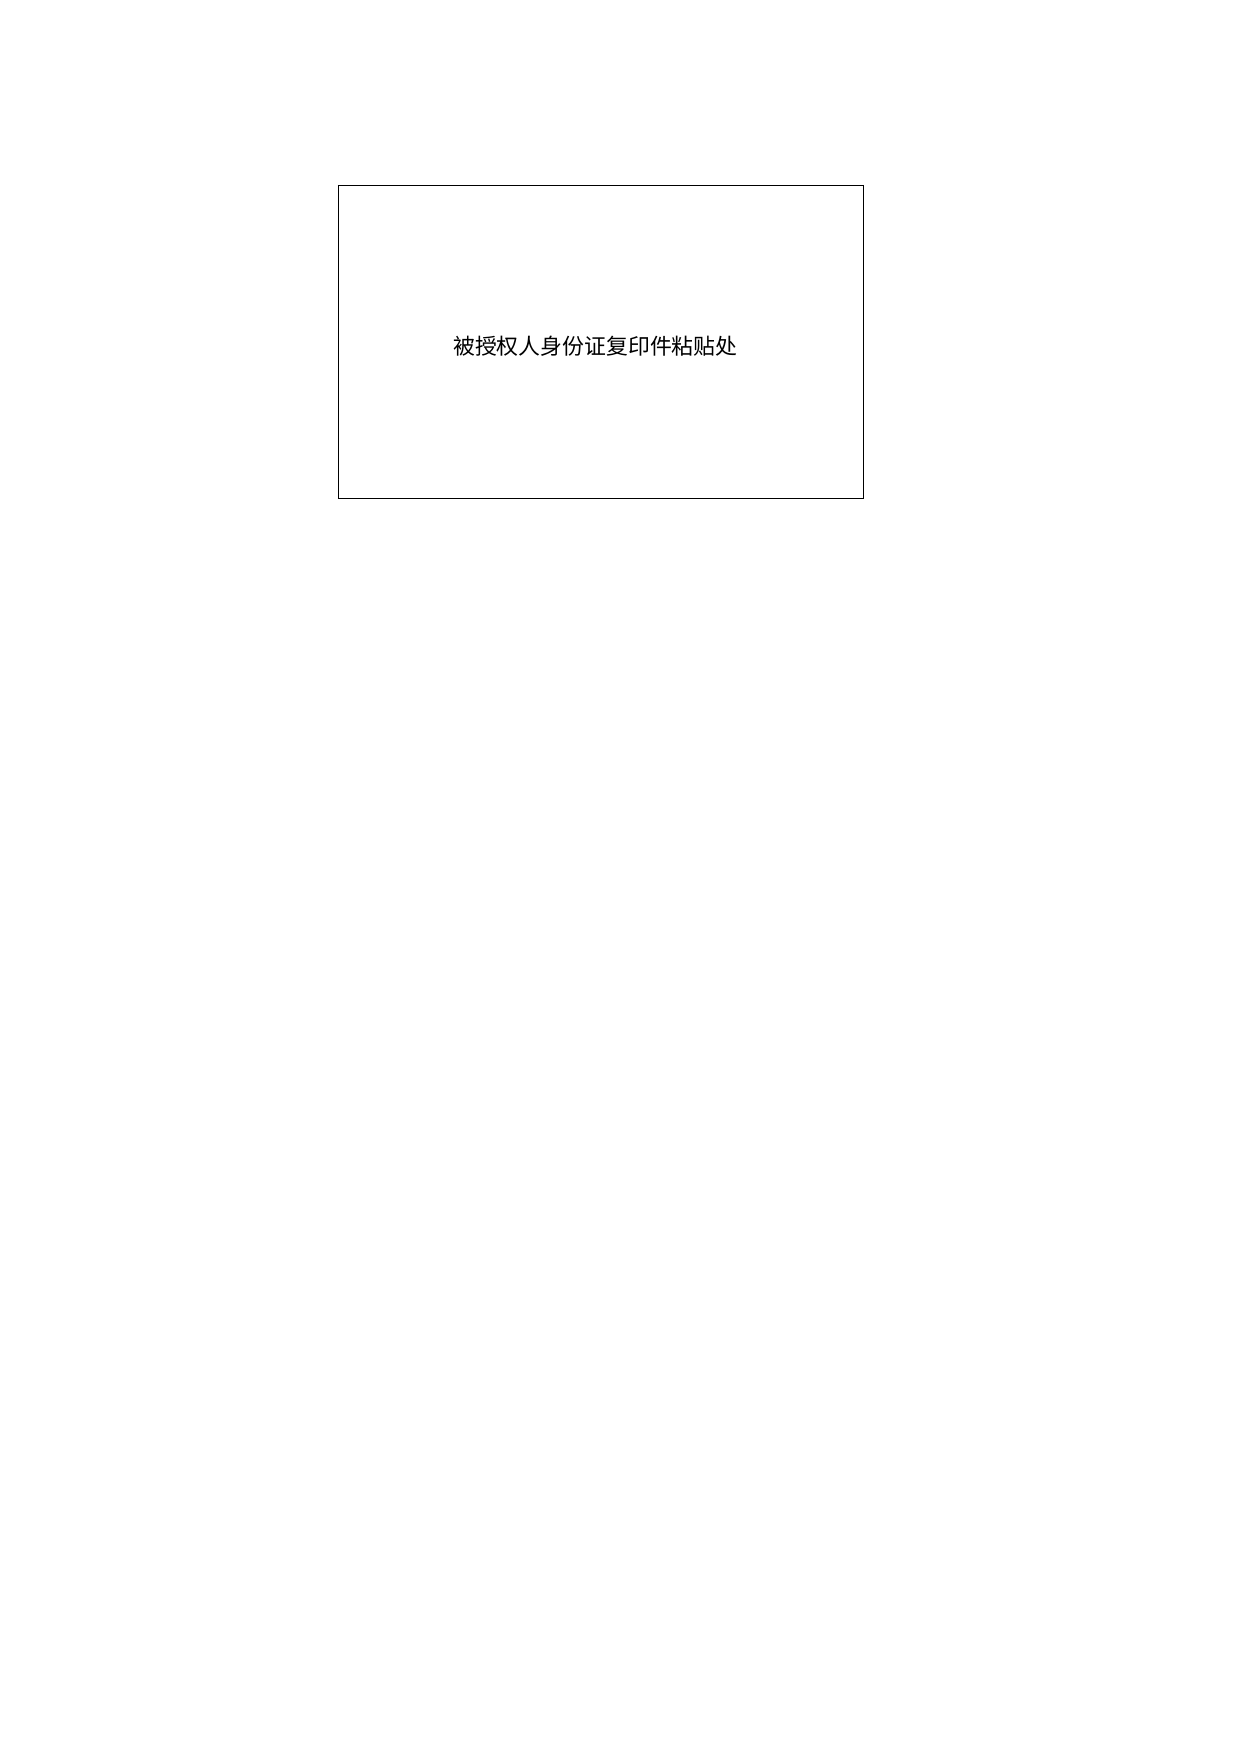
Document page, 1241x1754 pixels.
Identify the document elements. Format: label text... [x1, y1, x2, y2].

table_header 被授权人身份证复印件粘贴处 [339, 186, 863, 497]
